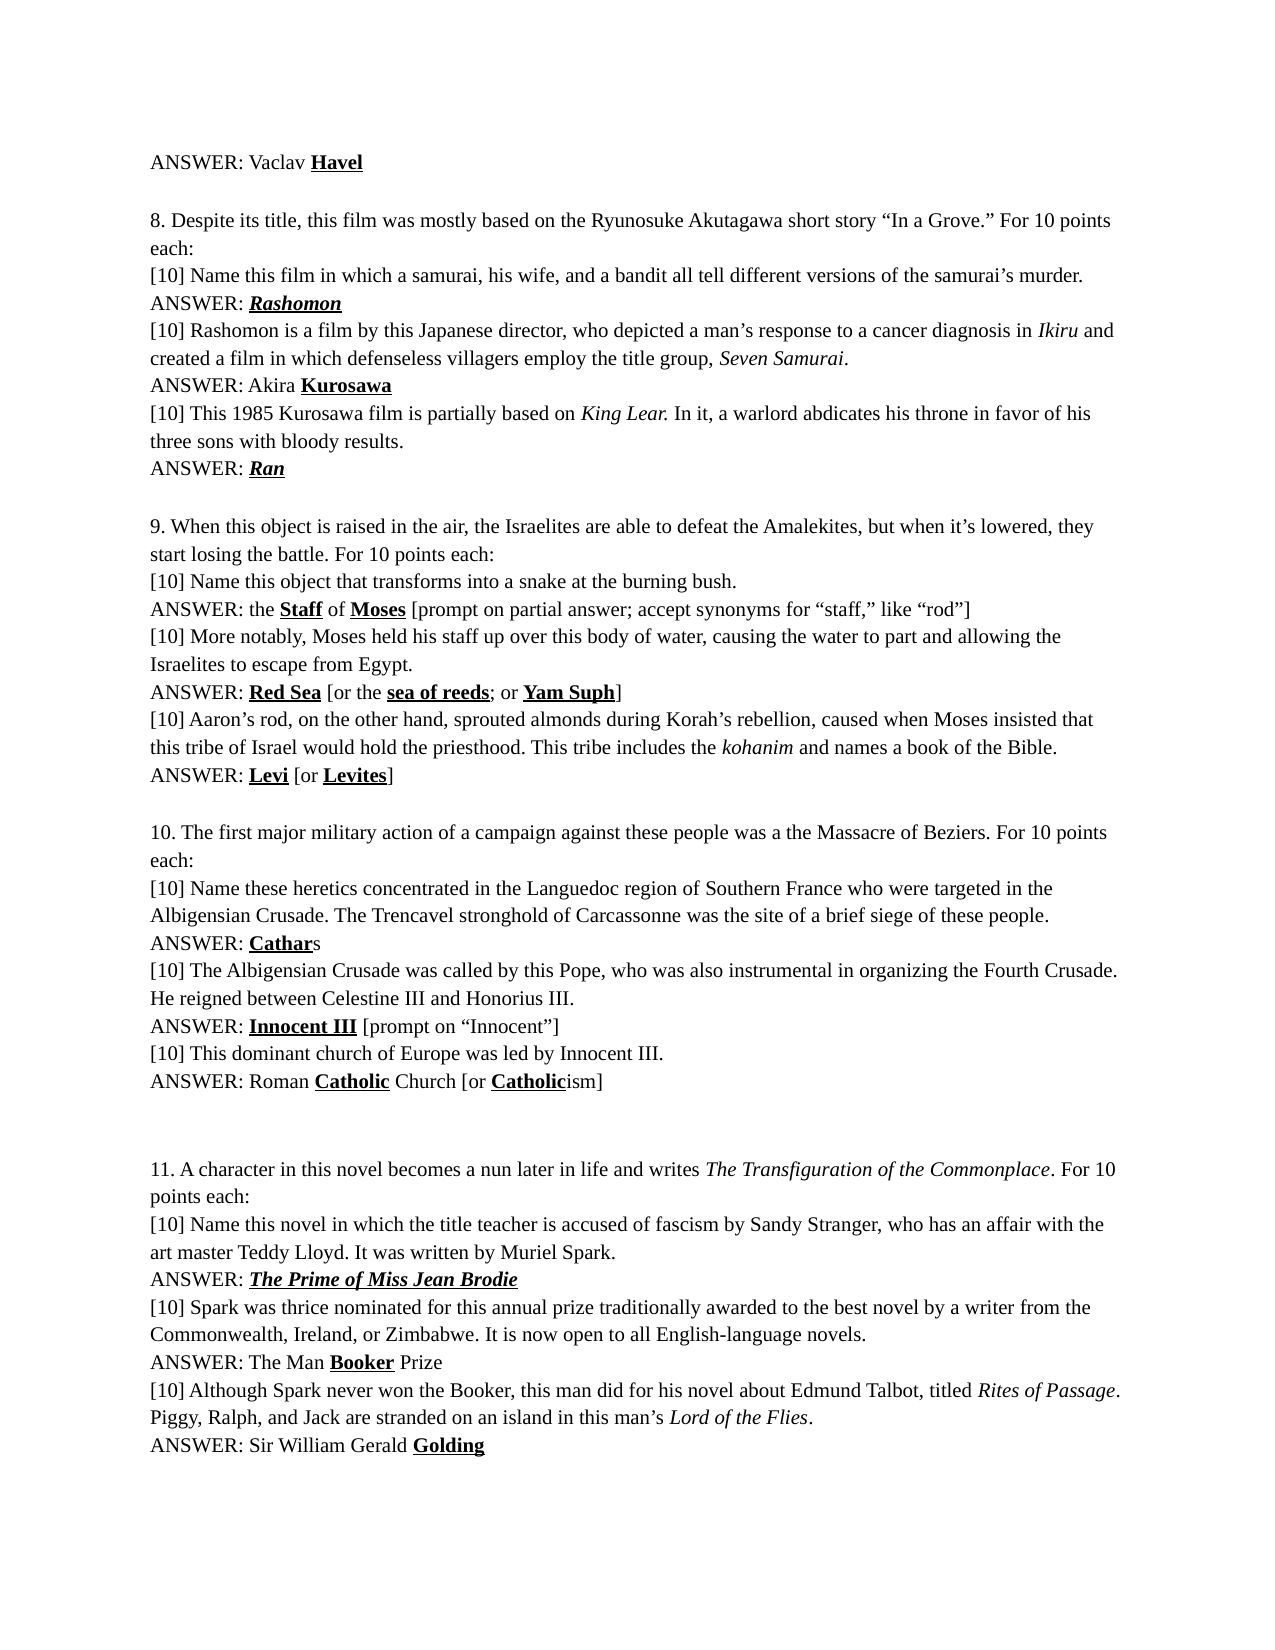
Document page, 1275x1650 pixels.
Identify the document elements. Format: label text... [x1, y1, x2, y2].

text [10] This dominant church of Europe was led by Innocent III. [150, 1041, 1125, 1065]
text ANSWER: Roman Catholic Church [or Catholicism] [150, 1069, 1125, 1093]
text [10] Name this film in which a samurai, his wife, and a bandit all tell different versions of the samurai’s murder. [150, 263, 1125, 287]
text ANSWER: The Man Booker Prize [150, 1350, 1125, 1374]
text ANSWER: Akira Kurosawa [150, 373, 1125, 397]
text ANSWER: the Staff of Moses [prompt on partial answer; accept synonyms for “staff,” like “rod”] [150, 597, 1125, 621]
text 11. A character in this novel becomes a nun later in life and writes The Transfiguration of the Commonplace. For 10 points each: [150, 1157, 1125, 1208]
text ANSWER: Vaclav Havel [150, 150, 1125, 174]
text 8. Despite its title, this film was mostly based on the Ryunosuke Akutagawa short story “In a Grove.” For 10 points each: [150, 208, 1125, 259]
text 10. The first major military action of a campaign against these people was a the Massacre of Beziers. For 10 points each: [150, 820, 1125, 872]
text ANSWER: Rashomon [150, 291, 1125, 315]
text ANSWER: Cathars [150, 931, 1125, 955]
text [10] Name this object that transforms into a snake at the burning bush. [150, 569, 1125, 593]
text [10] The Albigensian Crusade was called by this Pope, who was also instrumental in organizing the Fourth Crusade. He reigned between Celestine III and Honorius III. [150, 958, 1125, 1010]
text ANSWER: Innocent III [prompt on “Innocent”] [150, 1013, 1125, 1038]
text ANSWER: Ran [150, 456, 1125, 480]
text [10] Name these heretics concentrated in the Languedoc region of Southern France who were targeted in the Albigensian Crusade. The Trencavel stronghold of Carcassonne was the site of a brief siege of these people. [150, 876, 1125, 927]
text [10] Aaron’s rod, on the other hand, sprouted almonds during Korah’s rebellion, caused when Moses insisted that this tribe of Israel would hold the priesthood. This tribe includes the kohanim and names a book of the Bible. [150, 707, 1125, 759]
text [10] Spark was thrice nominated for this annual prize traditionally awarded to the best novel by a writer from the Commonwealth, Ireland, or Zimbabwe. It is now open to all English-language novels. [150, 1295, 1125, 1346]
text [10] This 1985 Kurosawa film is partially based on King Lear. In it, a warlord abdicates his throne in favor of his three sons with bloody results. [150, 401, 1125, 453]
text [10] More notably, Moses held his staff up over this body of water, causing the water to part and allowing the Israelites to escape from Egypt. [150, 624, 1125, 676]
text [10] Although Spark never won the Booker, this man did for his novel about Edmund Talbot, titled Rites of Passage. Piggy, Ralph, and Jack are stranded on an island in this man’s Lord of the Flies. [150, 1378, 1125, 1429]
text ANSWER: Levi [or Levites] [150, 762, 1125, 787]
text ANSWER: The Prime of Miss Jean Brodie [150, 1267, 1125, 1291]
text ANSWER: Sir William Gerald Golding [150, 1433, 1125, 1457]
text [10] Name this novel in which the title teacher is accused of fascism by Sandy Stranger, who has an affair with the art master Teddy Lloyd. It was written by Muriel Spark. [150, 1212, 1125, 1264]
text ANSWER: Red Sea [or the sea of reeds; or Yam Suph] [150, 680, 1125, 704]
text 9. When this object is raised in the air, the Israelites are able to defeat the Amalekites, but when it’s lowered, they start losing the battle. For 10 points each: [150, 514, 1125, 566]
text [10] Rashomon is a film by this Japanese director, who depicted a man’s response to a cancer diagnosis in Ikiru and created a film in which defenseless villagers employ the title group, Seven Samurai. [150, 318, 1125, 370]
